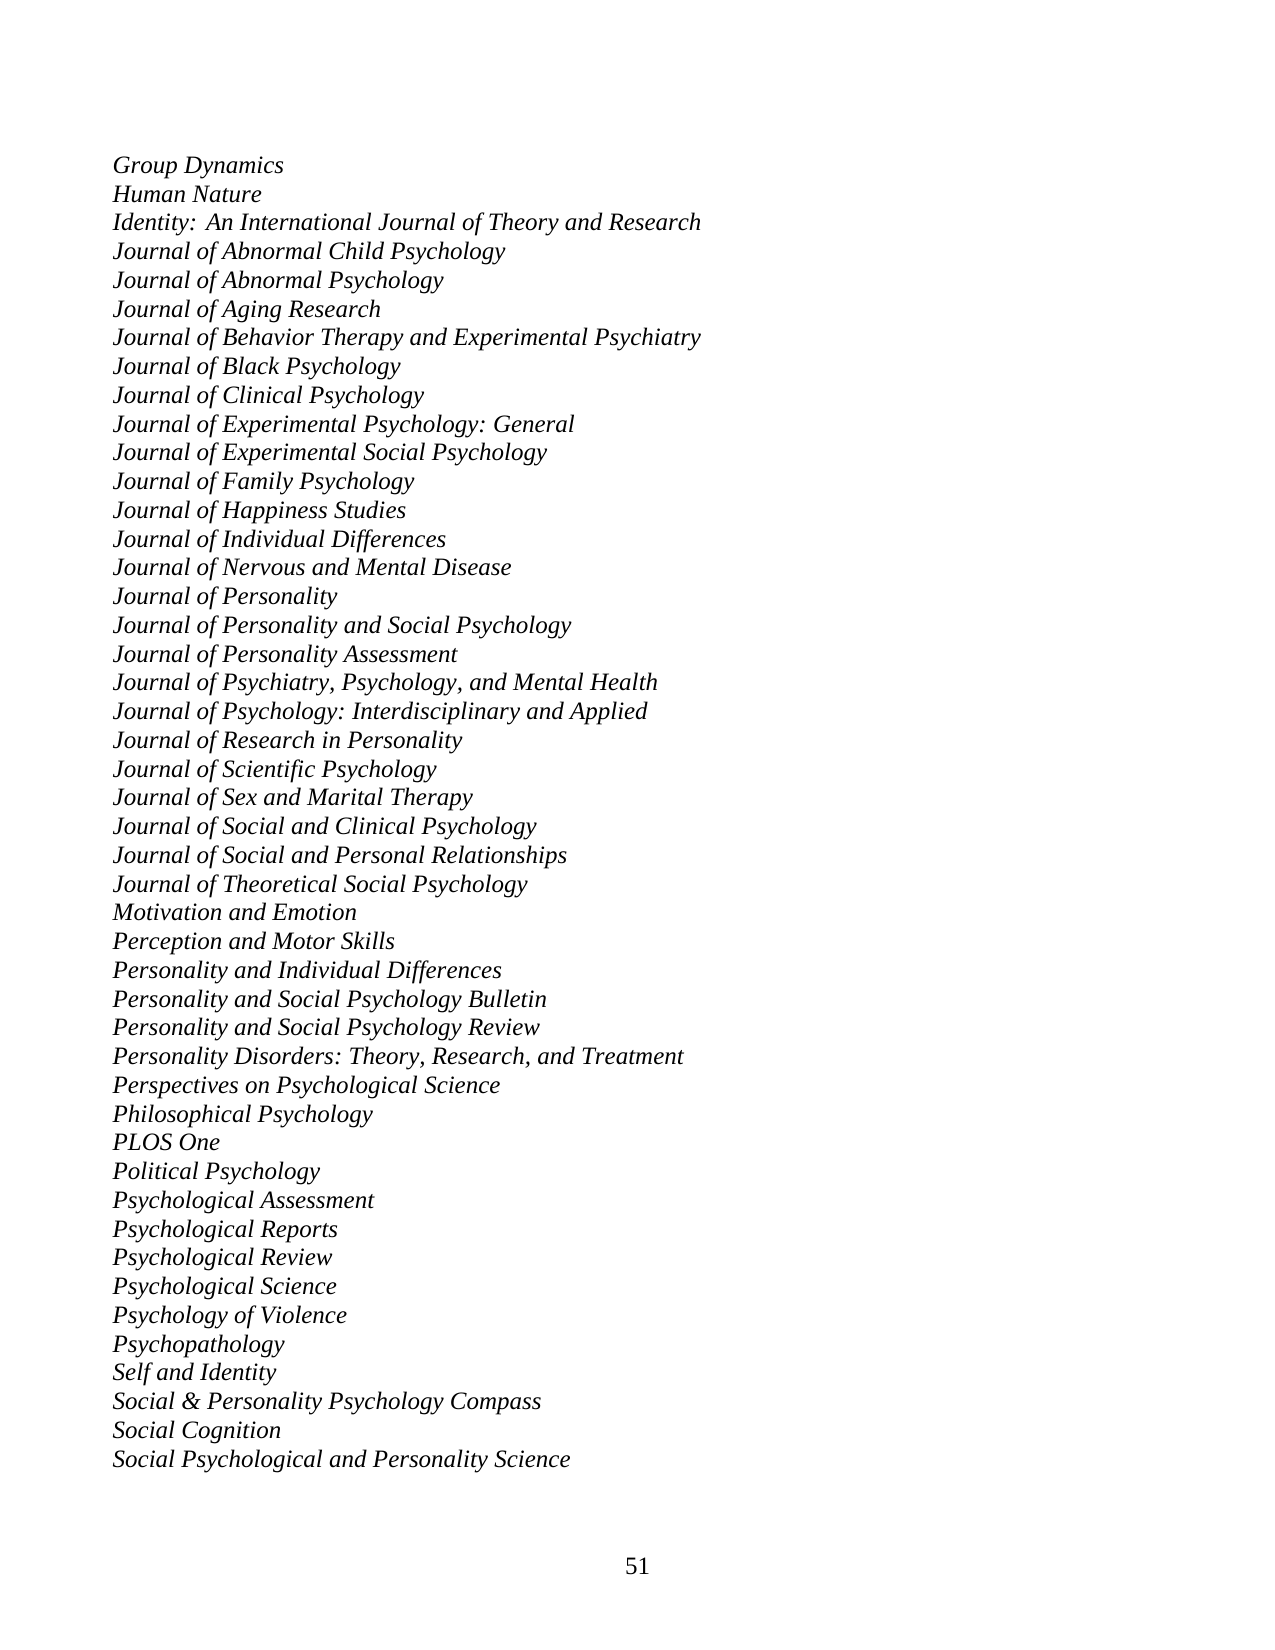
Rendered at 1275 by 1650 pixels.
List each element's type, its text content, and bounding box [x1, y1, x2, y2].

list Journal of Personality Assessment [112, 639, 1162, 667]
list Journal of Nervous and Mental Disease [112, 552, 1162, 581]
list Social Psychological and Personality Science [112, 1444, 1162, 1472]
list Psychopathology [112, 1329, 1162, 1357]
list Journal of Research in Personality [112, 725, 1162, 754]
list Journal of Experimental Psychology: General [112, 409, 1162, 437]
list Human Nature [112, 179, 1162, 207]
list Journal of Personality [112, 581, 1162, 610]
list Perception and Motor Skills [112, 926, 1162, 955]
list Psychological Assessment [112, 1185, 1162, 1214]
list Journal of Happiness Studies [112, 495, 1162, 524]
list Journal of Theoretical Social Psychology [112, 869, 1162, 897]
list Journal of Clinical Psychology [112, 380, 1162, 409]
list Philosophical Psychology [112, 1099, 1162, 1127]
list Journal of Behavior Therapy and Experimental Psychiatry [112, 322, 1162, 351]
list Journal of Psychology: Interdisciplinary and Applied [112, 696, 1162, 725]
list Journal of Individual Differences [112, 524, 1162, 552]
list Identity: An International Journal of Theory and Research [112, 207, 1162, 236]
list Journal of Family Psychology [112, 466, 1162, 495]
list Motivation and Emotion [112, 897, 1162, 926]
list Personality and Social Psychology Review [112, 1012, 1162, 1041]
list Journal of Abnormal Child Psychology [112, 236, 1162, 265]
list Personality Disorders: Theory, Research, and Treatment [112, 1041, 1162, 1070]
list Journal of Sex and Marital Therapy [112, 782, 1162, 811]
list Political Psychology [112, 1156, 1162, 1185]
list Psychological Reports [112, 1214, 1162, 1242]
list Journal of Social and Personal Relationships [112, 840, 1162, 869]
list Personality and Social Psychology Bulletin [112, 984, 1162, 1012]
list Journal of Psychiatry, Psychology, and Mental Health [112, 667, 1162, 696]
list Social Cognition [112, 1415, 1162, 1444]
list Journal of Experimental Social Psychology [112, 437, 1162, 466]
list Social & Personality Psychology Compass [112, 1386, 1162, 1415]
list Journal of Aging Research [112, 294, 1162, 322]
list Psychological Review [112, 1242, 1162, 1271]
list Journal of Black Psychology [112, 351, 1162, 380]
list Personality and Individual Differences [112, 955, 1162, 984]
list Psychological Science [112, 1271, 1162, 1300]
list Journal of Social and Clinical Psychology [112, 811, 1162, 840]
list Group Dynamics [112, 150, 1162, 179]
list Self and Identity [112, 1357, 1162, 1386]
list Perspectives on Psychological Science [112, 1070, 1162, 1099]
list Psychology of Violence [112, 1300, 1162, 1329]
list Journal of Abnormal Psychology [112, 265, 1162, 294]
list Journal of Scientific Psychology [112, 754, 1162, 782]
list PLOS One [112, 1127, 1162, 1156]
list Journal of Personality and Social Psychology [112, 610, 1162, 639]
